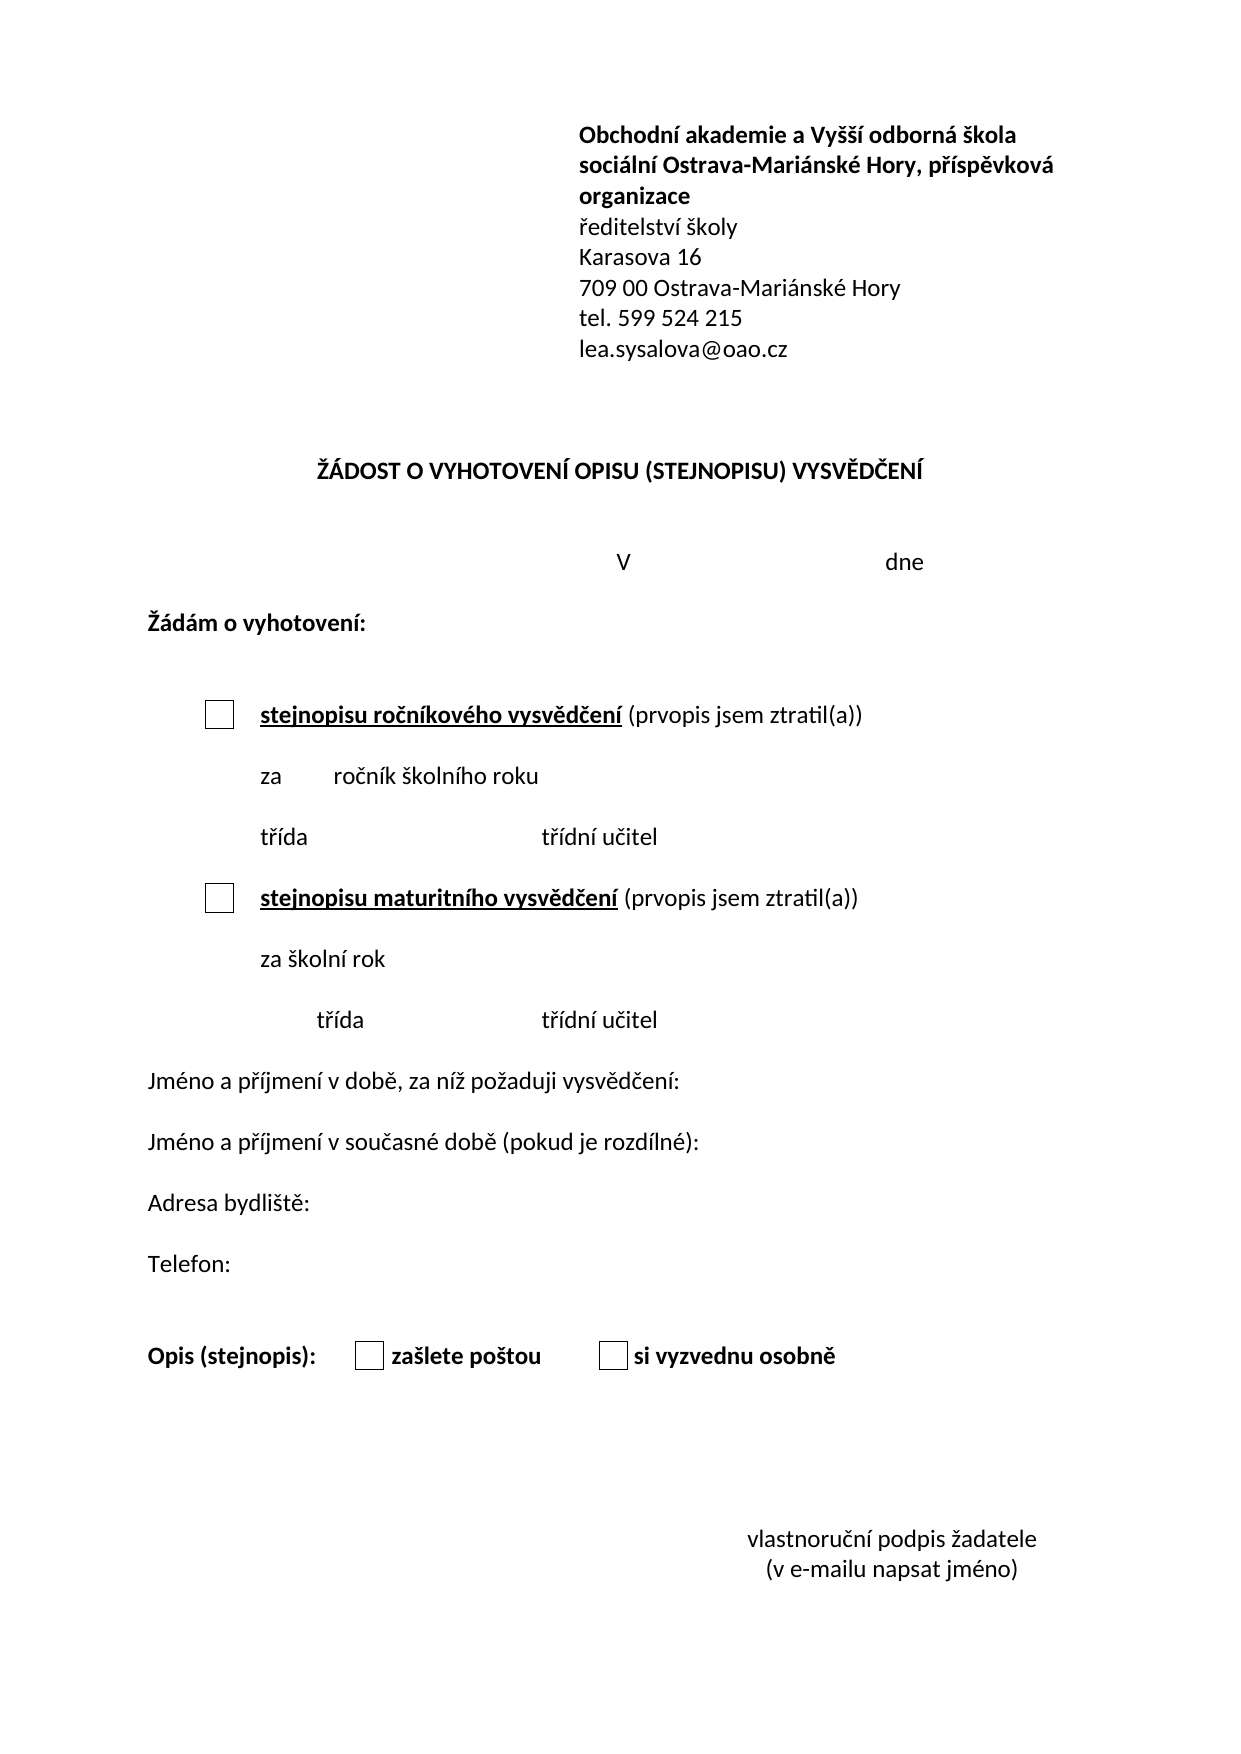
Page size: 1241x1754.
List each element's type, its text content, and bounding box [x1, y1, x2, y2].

text ředitelství školy [579, 211, 1093, 241]
text Žádám o vyhotovení: [148, 607, 1093, 638]
text Obchodní akademie a Vyšší odborná škola sociální Ostrava-Mariánské Hory, příspěvková organizace [579, 119, 1093, 211]
text stejnopisu maturitního vysvědčení (prvopis jsem ztratil(a)) [204, 882, 1093, 913]
text 709 00 Ostrava-Mariánské Hory [579, 272, 1093, 302]
text stejnopisu ročníkového vysvědčení (prvopis jsem ztratil(a)) [204, 699, 1093, 729]
text Adresa bydliště: [148, 1187, 1093, 1218]
text Opis (stejnopis): zašlete poštou si vyzvednu osobně [148, 1340, 1093, 1371]
text za školní rok [204, 943, 1093, 974]
text ŽÁDOST O VYHOTOVENÍ OPISU (STEJNOPISU) VYSVĚDČENÍ [148, 455, 1093, 485]
text třída třídní učitel [204, 1004, 1093, 1035]
text za ročník školního roku [204, 760, 1093, 791]
text lea.sysalova@oao.cz [579, 333, 1093, 363]
text Telefon: [148, 1248, 1093, 1279]
text Jméno a příjmení v době, za níž požaduji vysvědčení: [148, 1065, 1093, 1096]
text tel. 599 524 215 [579, 302, 1093, 333]
text Jméno a příjmení v současné době (pokud je rozdílné): [148, 1126, 1093, 1157]
text třída třídní učitel [204, 821, 1093, 852]
text V dne [148, 546, 1093, 577]
text Karasova 16 [579, 241, 1093, 272]
text vlastnoruční podpis žadatele (v e-mailu napsat jméno) [691, 1523, 1093, 1584]
